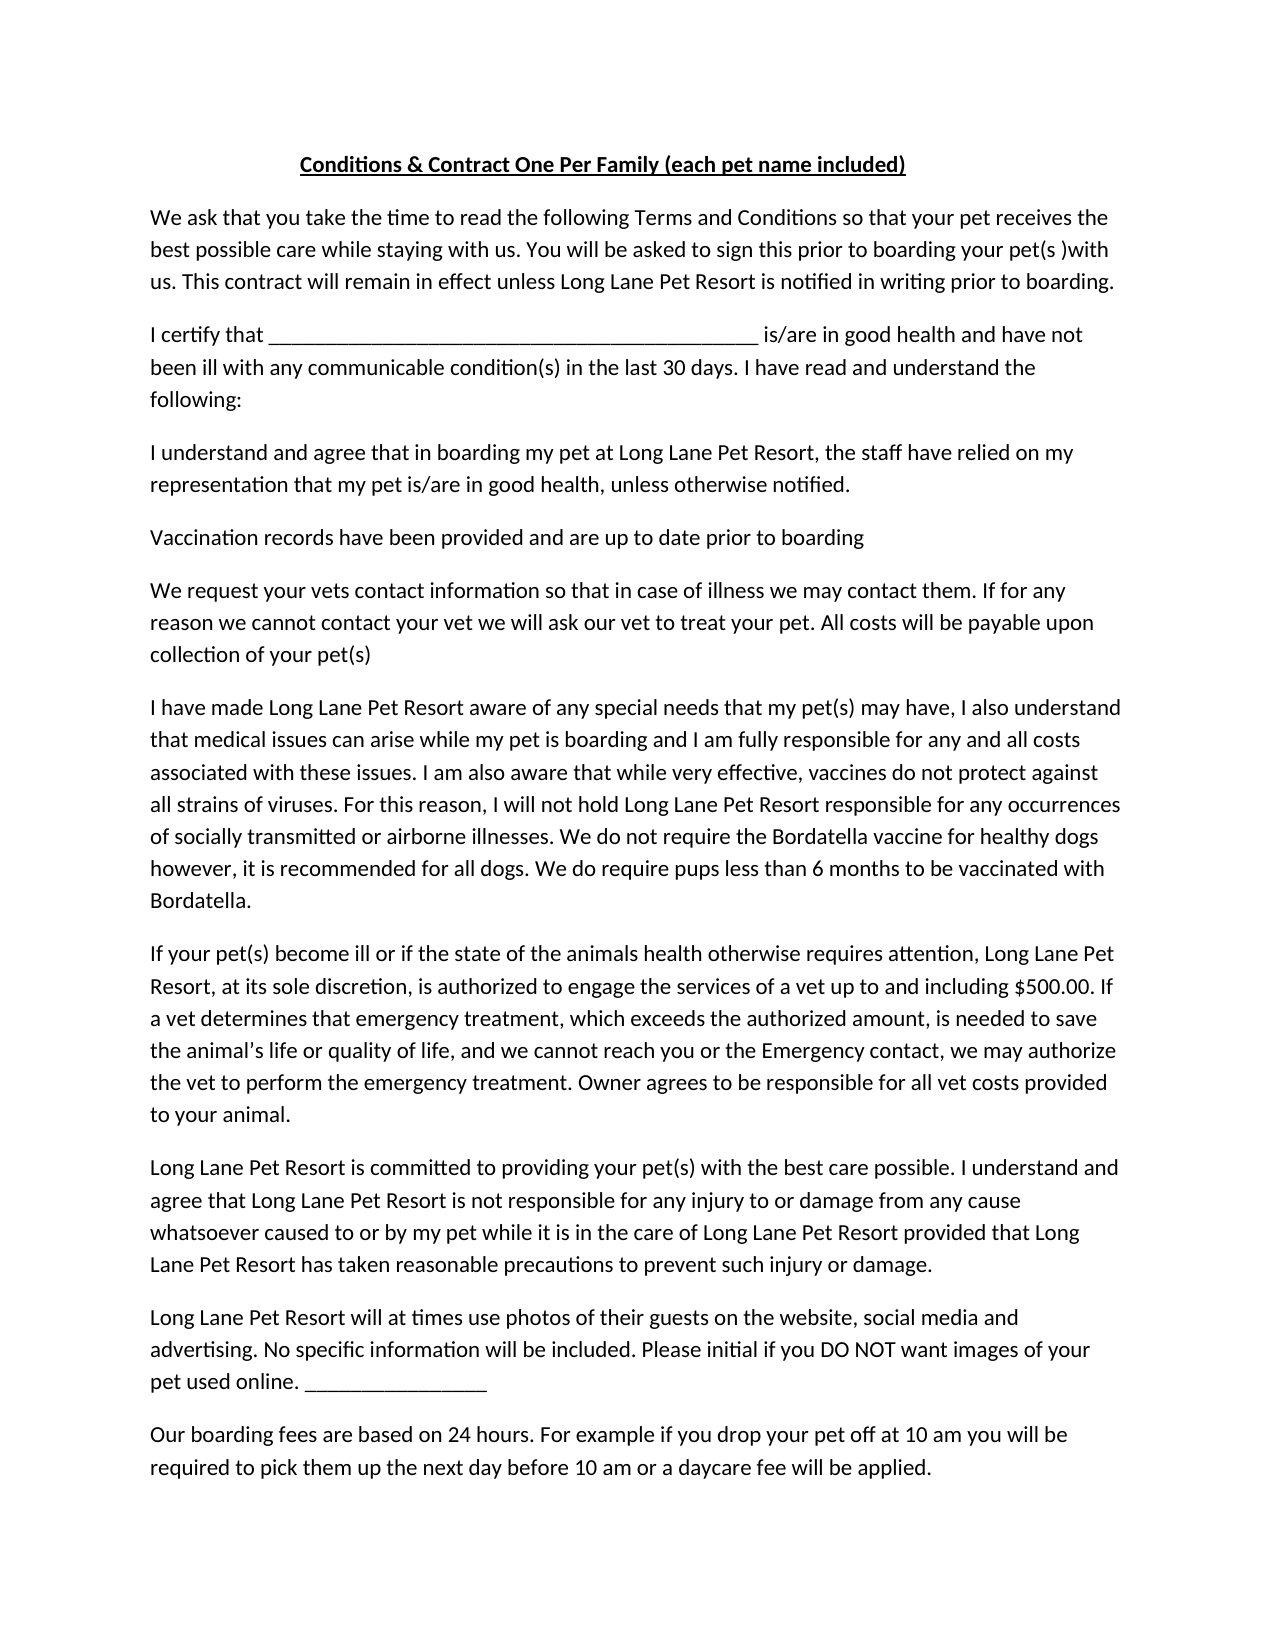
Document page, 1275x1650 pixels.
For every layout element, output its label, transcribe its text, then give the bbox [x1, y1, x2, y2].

text Long Lane Pet Resort is committed to providing your pet(s) with the best care possible. I understand and agree that Long Lane Pet Resort is not responsible for any injury to or damage from any cause whatsoever caused to or by my pet while it is in the care of Long Lane Pet Resort provided that Long Lane Pet Resort has taken reasonable precautions to prevent such injury or damage. [150, 1153, 1125, 1278]
text I certify that ___________________________________________ is/are in good health and have not been ill with any communicable condition(s) in the last 30 days. I have read and understand the following: [150, 320, 1125, 413]
text Long Lane Pet Resort will at times use photos of their guests on the website, social media and advertising. No specific information will be included. Please initial if you DO NOT want images of your pet used online. ________________ [150, 1303, 1125, 1396]
text I have made Long Lane Pet Resort aware of any special needs that my pet(s) may have, I also understand that medical issues can arise while my pet is boarding and I am fully responsible for any and all costs associated with these issues. I am also aware that while very effective, vaccines do not protect against all strains of viruses. For this reason, I will not hold Long Lane Pet Resort responsible for any occurrences of socially transmitted or airborne illnesses. We do not require the Bordatella vaccine for healthy dogs however, it is recommended for all dogs. We do require pups less than 6 months to be vaccinated with Bordatella. [150, 693, 1125, 914]
text We request your vets contact information so that in case of illness we may contact them. If for any reason we cannot contact your vet we will ask our vet to treat your pet. All costs will be payable upon collection of your pet(s) [150, 576, 1125, 668]
text Vaccination records have been provided and are up to date prior to boarding [150, 523, 1125, 551]
text We ask that you take the time to read the following Terms and Conditions so that your pet receives the best possible care while staying with us. You will be asked to sign this prior to boarding your pet(s )with us. This contract will remain in effect unless Long Lane Pet Resort is notified in writing prior to boarding. [150, 203, 1125, 295]
text Our boarding fees are based on 24 hours. For example if you drop your pet off at 10 am you will be required to pick them up the next day before 10 am or a daycare fee will be applied. [150, 1421, 1125, 1481]
text If your pet(s) become ill or if the state of the animals health otherwise requires attention, Long Lane Pet Resort, at its sole discretion, is authorized to engage the services of a vet up to and including $500.00. If a vet determines that emergency treatment, which exceeds the authorized amount, is needed to save the animal’s life or quality of life, and we cannot reach you or the Emergency contact, we may authorize the vet to perform the emergency treatment. Owner agrees to be responsible for all vet costs provided to your animal. [150, 939, 1125, 1128]
text Conditions & Contract One Per Family (each pet name included) [225, 150, 1125, 178]
text I understand and agree that in boarding my pet at Long Lane Pet Resort, the staff have relied on my representation that my pet is/are in good health, unless otherwise notified. [150, 438, 1125, 498]
